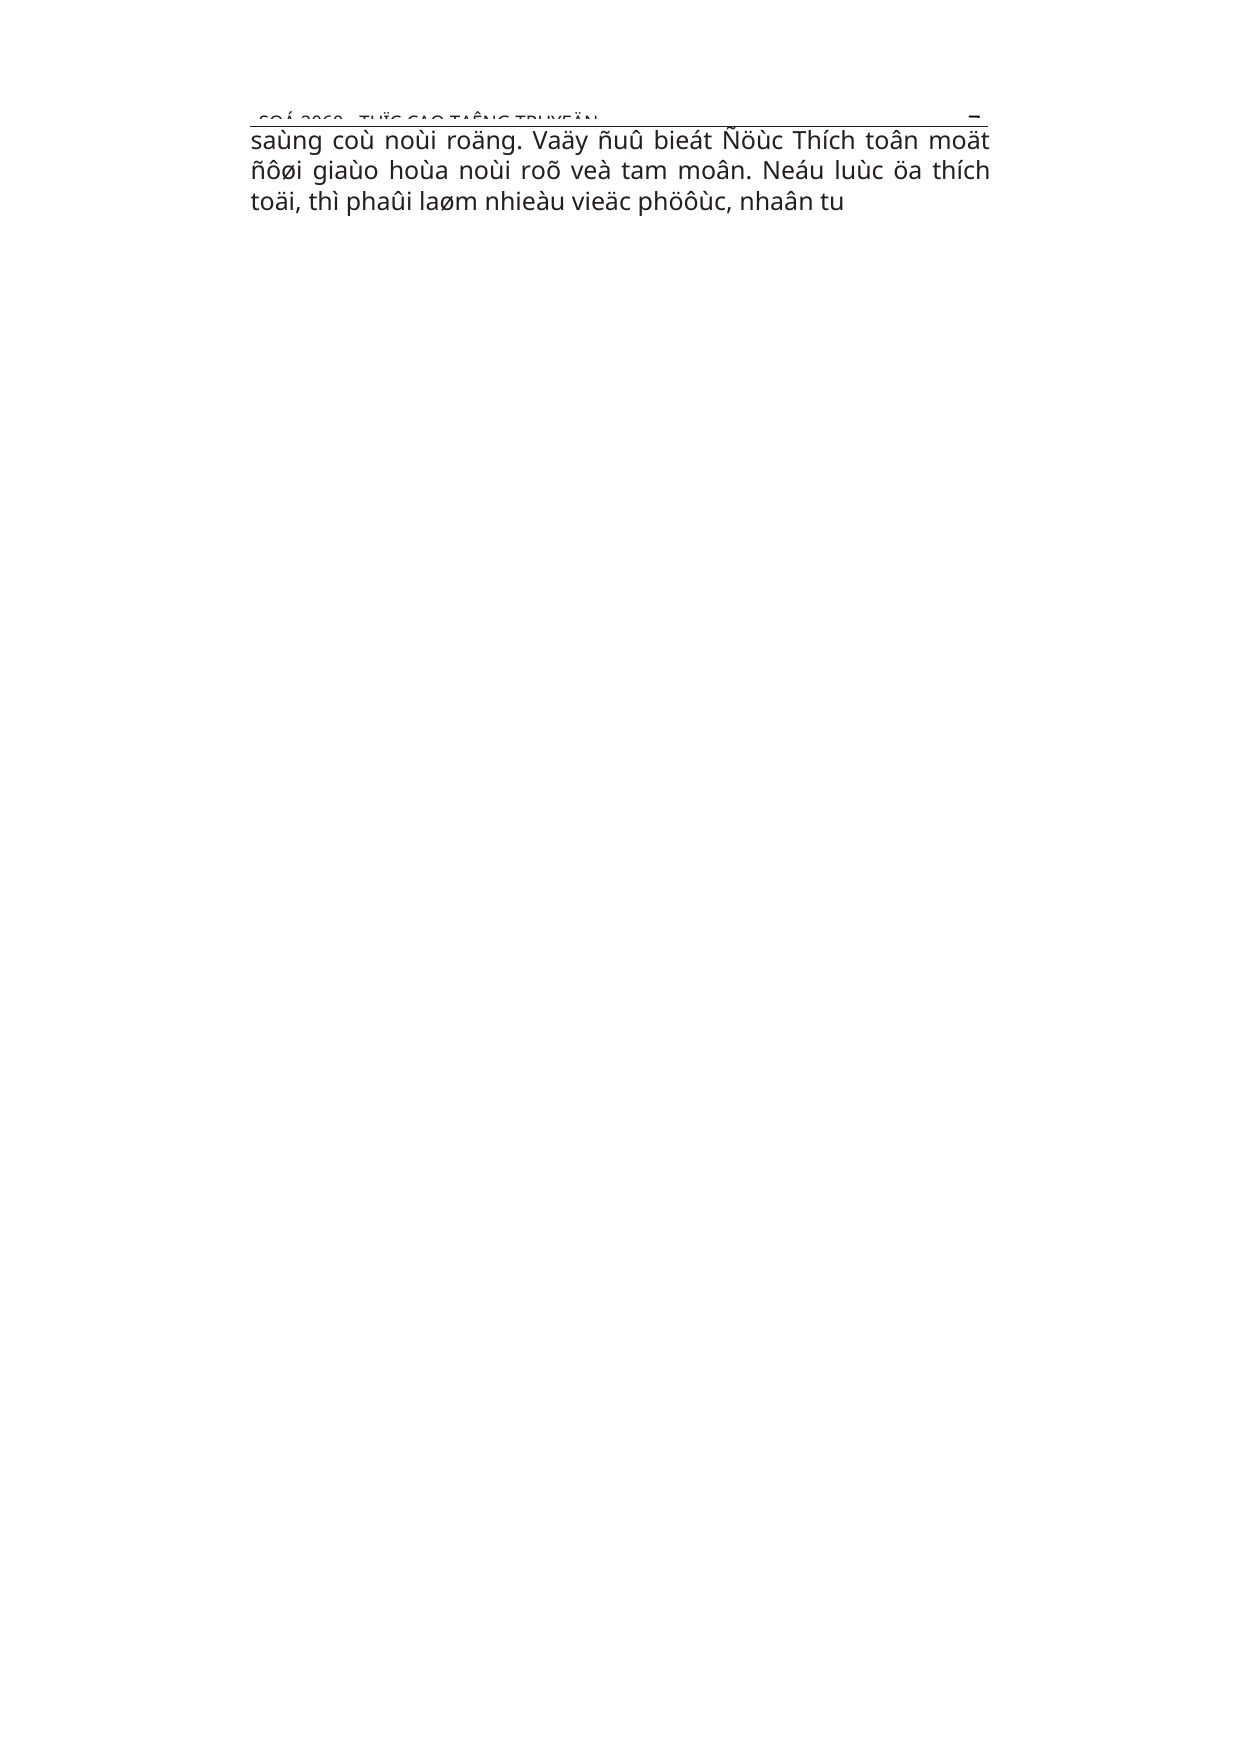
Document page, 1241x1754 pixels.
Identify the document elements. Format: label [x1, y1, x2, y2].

text [250, 125, 990, 218]
